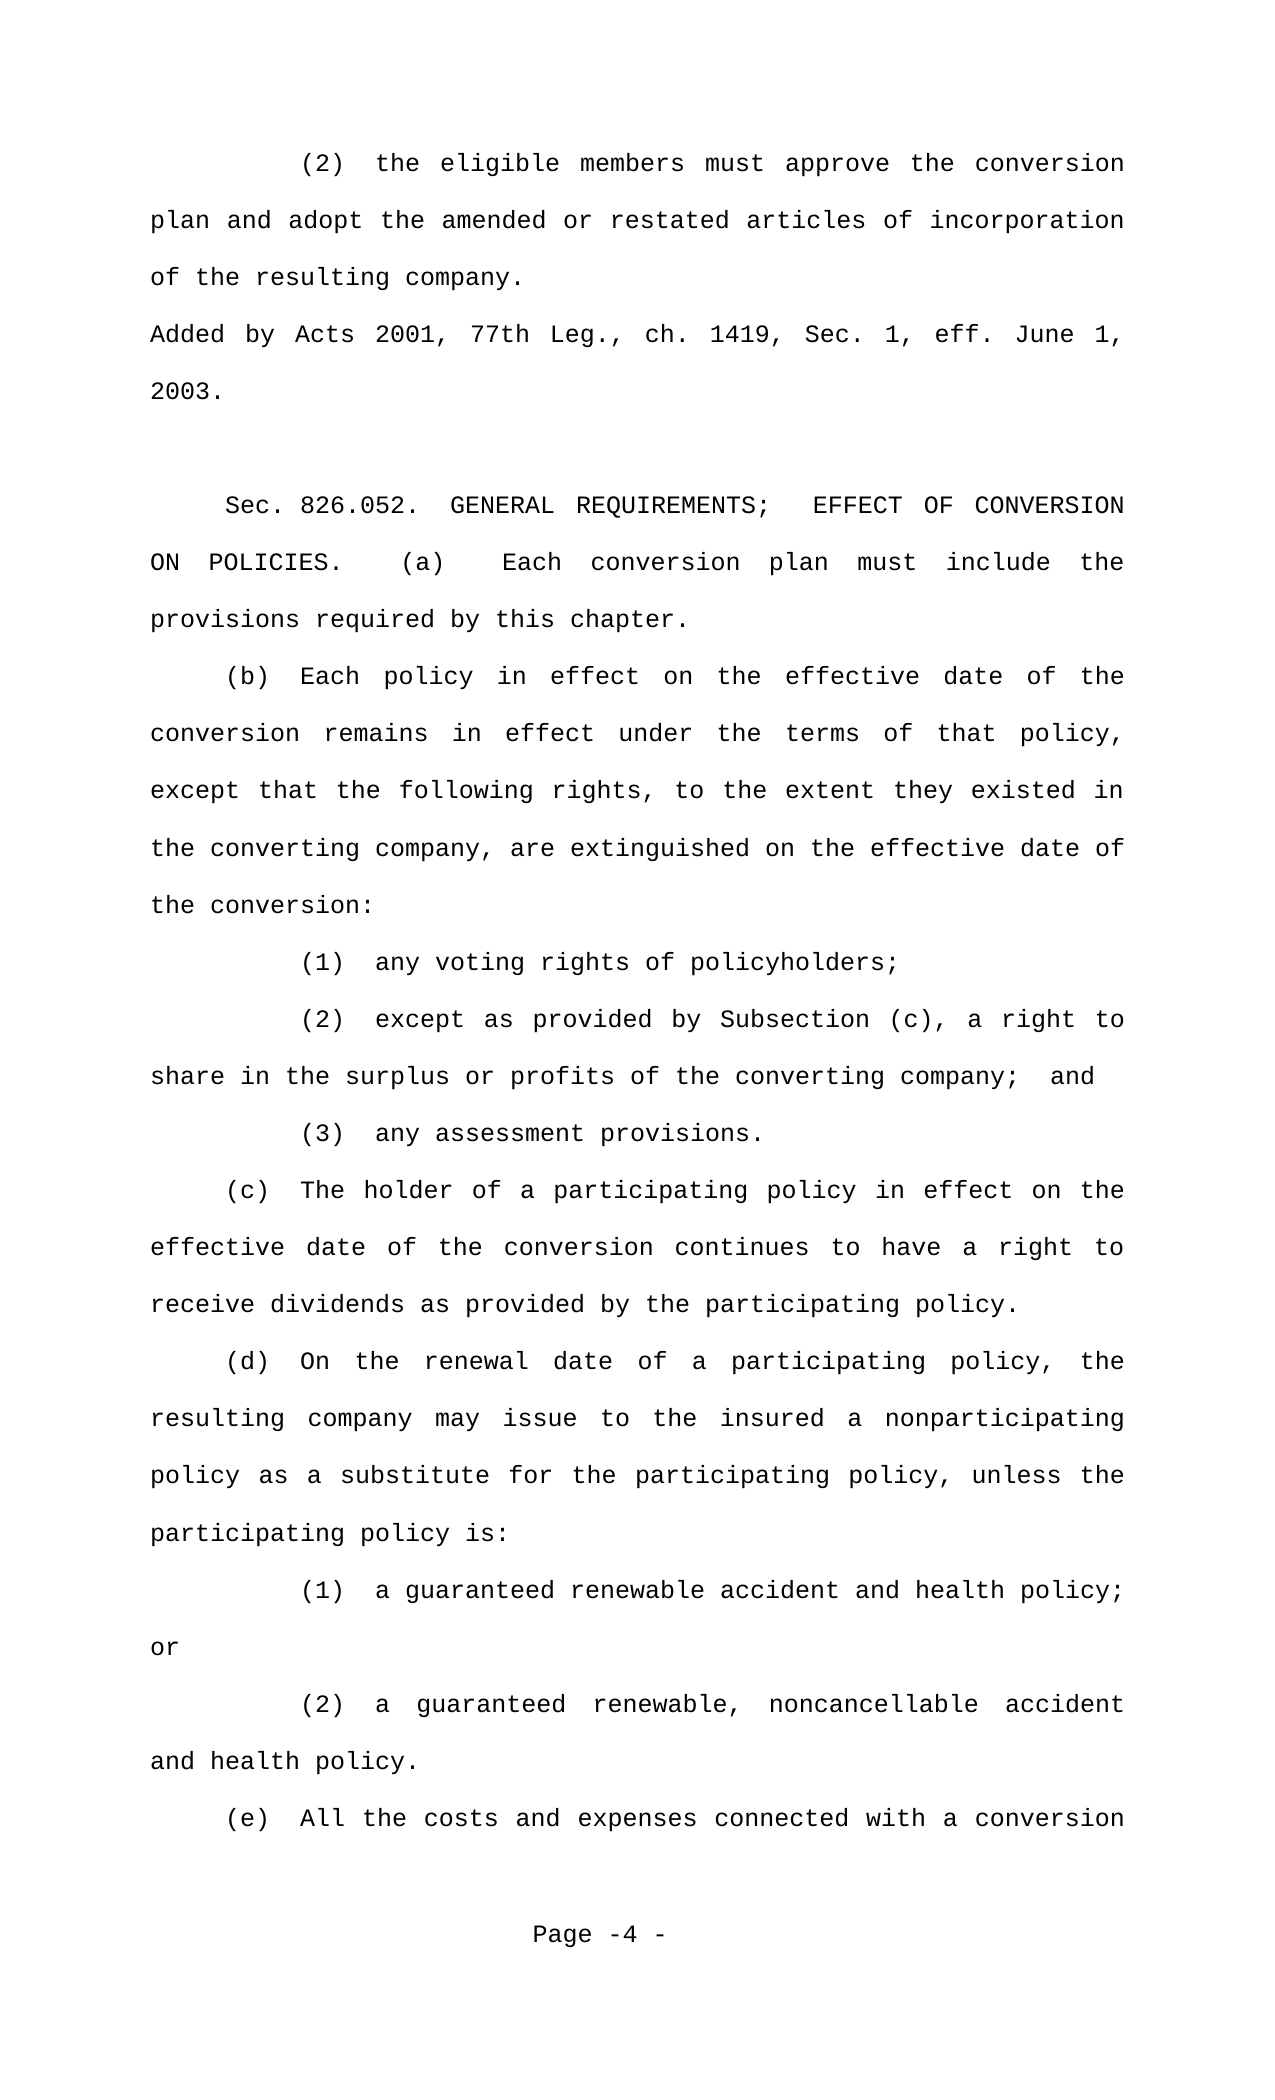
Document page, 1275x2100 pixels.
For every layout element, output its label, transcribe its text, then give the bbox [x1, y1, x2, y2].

text (2) the eligible members must approve the conversion plan and adopt the amended or restated articles of incorporation of the resulting company. [150, 150, 1125, 293]
text (d) On the renewal date of a participating policy, the resulting company may issue to the insured a nonparticipating policy as a substitute for the participating policy, unless the participating policy is: [150, 1349, 1125, 1548]
text (2) a guaranteed renewable, noncancellable accident and health policy. [150, 1691, 1125, 1777]
text Added by Acts 2001, 77th Leg., ch. 1419, Sec. 1, eff. June 1, 2003. [150, 321, 1125, 407]
text Sec. 826.052. GENERAL REQUIREMENTS; EFFECT OF CONVERSION ON POLICIES. (a) Each conversion plan must include the provisions required by this chapter. [150, 492, 1125, 635]
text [150, 1805, 1125, 1834]
text (1) a guaranteed renewable accident and health policy; or [150, 1577, 1125, 1663]
text (1) any voting rights of policyholders; [150, 949, 1125, 978]
text (3) any assessment provisions. [150, 1120, 1125, 1149]
text (2) except as provided by Subsection (c), a right to share in the surplus or profits of the converting company; and [150, 1006, 1125, 1092]
text (c) The holder of a participating policy in effect on the effective date of the conversion continues to have a right to receive dividends as provided by the participating policy. [150, 1177, 1125, 1320]
text (b) Each policy in effect on the effective date of the conversion remains in effect under the terms of that policy, except that the following rights, to the extent they existed in the converting company, are extinguished on the effective date of the conversion: [150, 664, 1125, 921]
